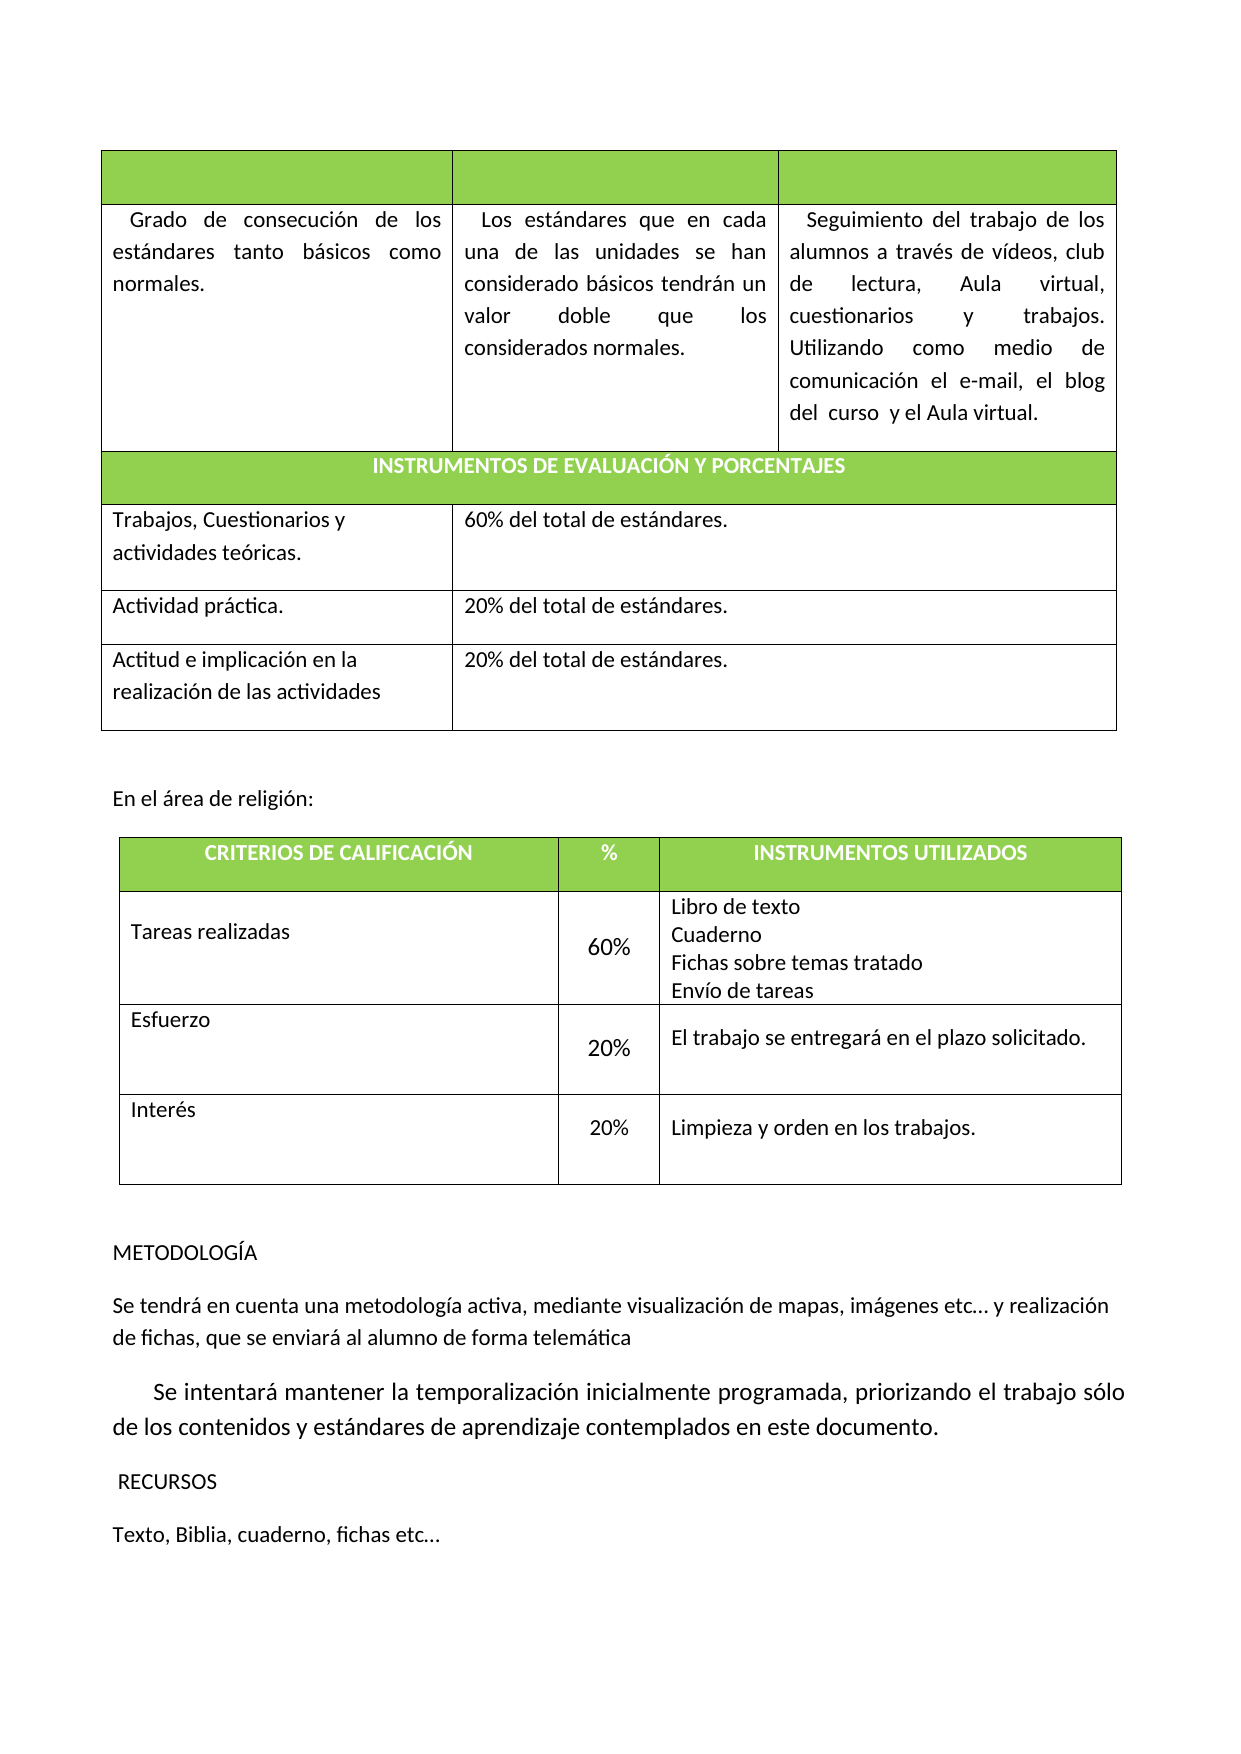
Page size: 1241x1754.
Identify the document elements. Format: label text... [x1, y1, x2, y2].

table_cell INSTRUMENTOS DE EVALUACIÓN Y PORCENTAJES [102, 452, 1116, 504]
table_cell Trabajos, Cuestionarios y actividades teóricas. [102, 505, 452, 590]
table_cell Los estándares que en cada una de las unidades se han considerado básicos tendrán un valor doble que los considerados normales. [453, 205, 778, 451]
text Texto, Biblia, cuaderno, fichas etc… [112, 1520, 1128, 1548]
table_cell Actitud e implicación en la realización de las actividades [102, 645, 452, 730]
table_cell 20% [559, 1005, 659, 1094]
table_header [102, 151, 452, 204]
text METODOLOGÍA [112, 1238, 1128, 1266]
table_header INSTRUMENTOS UTILIZADOS [660, 838, 1121, 891]
table_cell 60% [559, 892, 659, 1004]
table_cell Limpieza y orden en los trabajos. [660, 1095, 1121, 1184]
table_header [779, 151, 1116, 204]
table_cell Actividad práctica. [102, 591, 452, 644]
table_header CRITERIOS DE CALIFICACIÓN [120, 838, 558, 891]
table_cell 60% del total de estándares. [453, 505, 1116, 590]
table_cell 20% del total de estándares. [453, 645, 1116, 730]
table_header VALORACION [453, 151, 778, 204]
text RECURSOS [112, 1467, 1128, 1495]
table_cell Interés [120, 1095, 558, 1184]
text Se tendrá en cuenta una metodología activa, mediante visualización de mapas, imágenes etc… y realización de fichas, que se enviará al alumno de forma telemática [112, 1291, 1128, 1351]
table_cell El trabajo se entregará en el plazo solicitado. [660, 1005, 1121, 1094]
table_cell 20% [559, 1095, 659, 1184]
table_cell Seguimiento del trabajo de los alumnos a través de vídeos, club de lectura, Aula virtual, cuestionarios y trabajos. Utilizando como medio de comunicación el e-mail, el blog del curso y el Aula virtual. [779, 205, 1116, 451]
table_cell Grado de consecución de los estándares tanto básicos como normales. [102, 205, 452, 451]
text Se intentará mantener la temporalización inicialmente programada, priorizando el trabajo sólo de los contenidos y estándares de aprendizaje contemplados en este documento. [112, 1376, 1128, 1442]
table_cell Tareas realizadas [120, 892, 558, 1004]
table_cell Libro de texto Cuaderno Fichas sobre temas tratado Envío de tareas [660, 892, 1121, 1004]
text En el área de religión: [112, 784, 1128, 812]
table_header % [559, 838, 659, 891]
table_cell Esfuerzo [120, 1005, 558, 1094]
table_cell 20% del total de estándares. [453, 591, 1116, 644]
